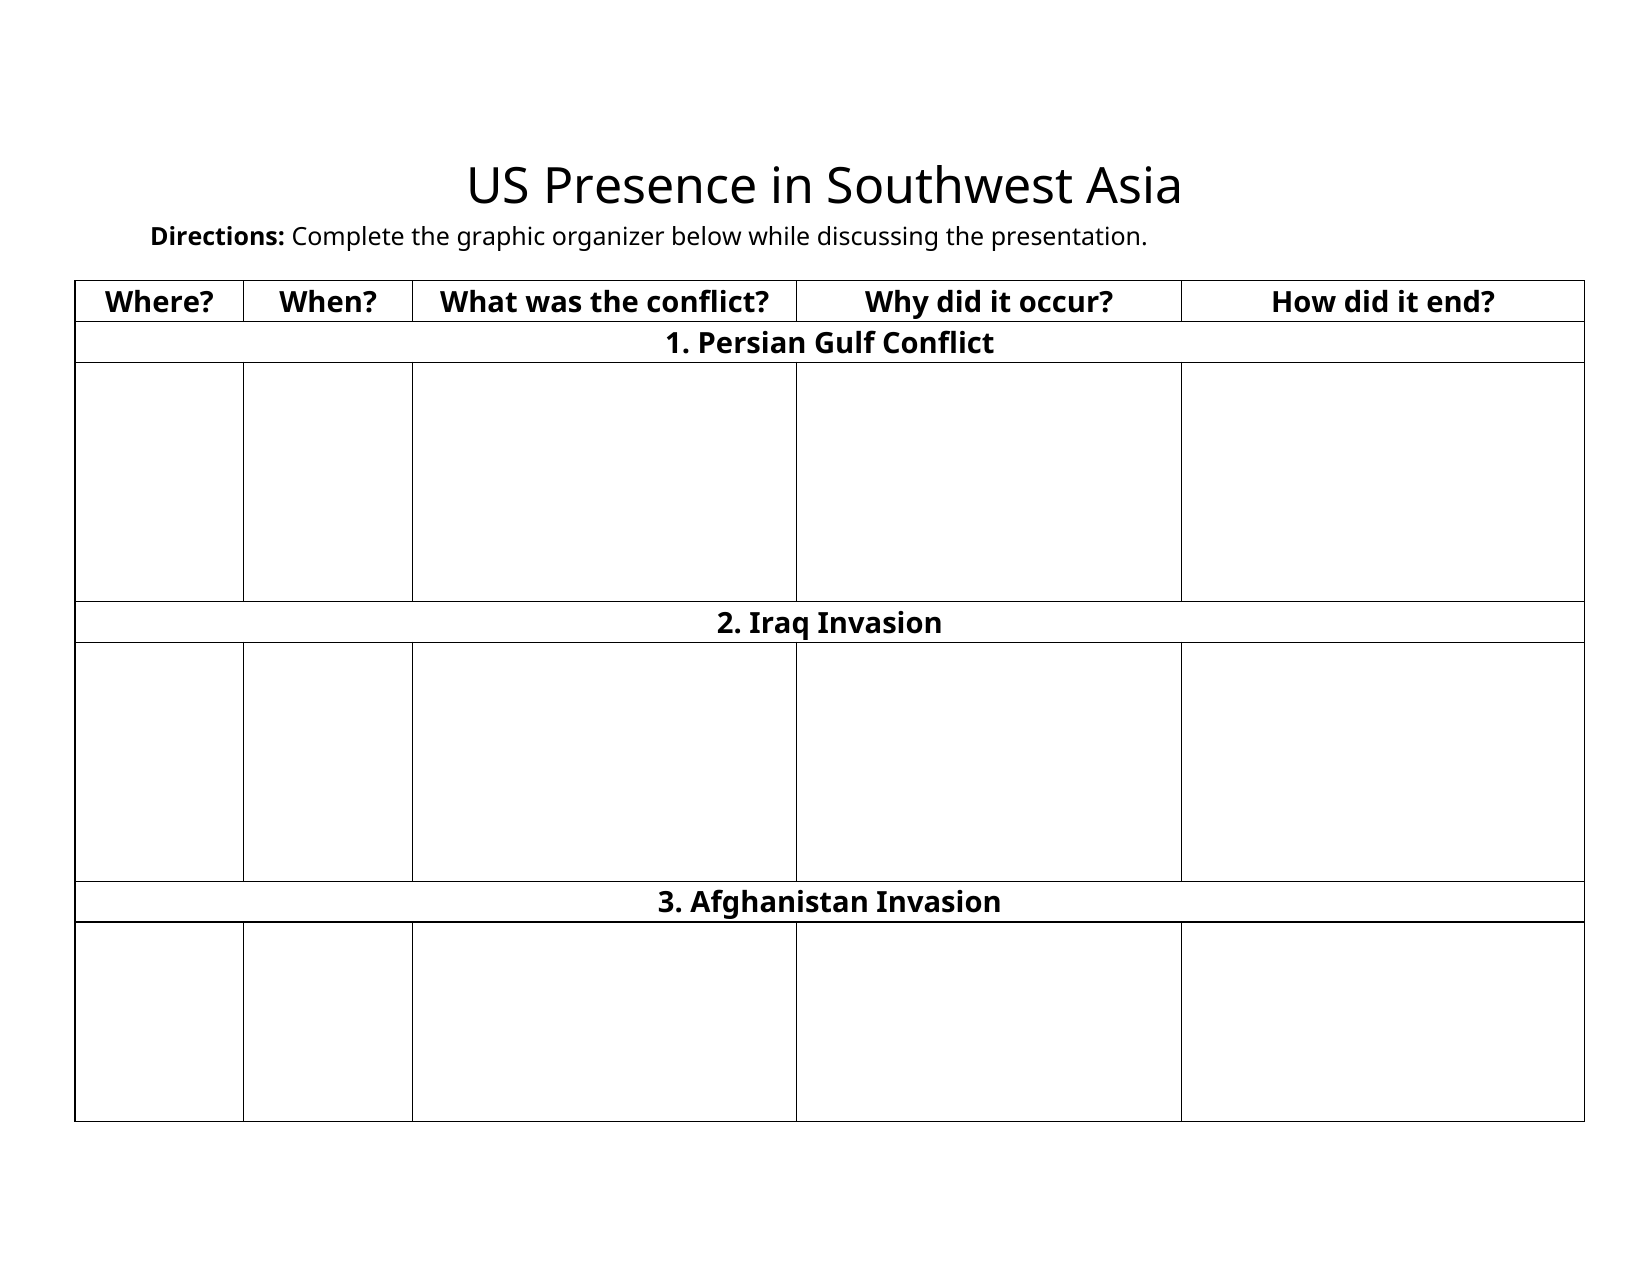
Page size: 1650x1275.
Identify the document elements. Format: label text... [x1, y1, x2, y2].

table_cell [413, 923, 796, 1121]
table_header Where? [76, 281, 243, 321]
table_cell [244, 923, 412, 1121]
table_cell [797, 643, 1181, 881]
table_cell [76, 363, 243, 601]
text Directions: Complete the graphic organizer below while discussing the presentation. [150, 218, 1500, 252]
table_cell [244, 363, 412, 601]
table_cell [76, 643, 243, 881]
table_cell [76, 923, 243, 1121]
table_cell 3. Afghanistan Invasion [76, 882, 1584, 921]
table_cell [413, 363, 796, 601]
table_cell [797, 923, 1181, 1121]
table_cell [797, 363, 1181, 601]
table_header What was the conflict? [413, 281, 796, 321]
table_cell [413, 643, 796, 881]
table_header How did it end? [1182, 281, 1584, 321]
table_cell [1182, 363, 1584, 601]
text US Presence in Southwest Asia [150, 150, 1500, 218]
table_header When? [244, 281, 412, 321]
table_cell [1182, 923, 1584, 1121]
table_cell [244, 643, 412, 881]
table_cell [1182, 643, 1584, 881]
table_cell 1. Persian Gulf Conflict [76, 322, 1584, 362]
table_header Why did it occur? [797, 281, 1181, 321]
table_cell 2. Iraq Invasion [76, 602, 1584, 642]
